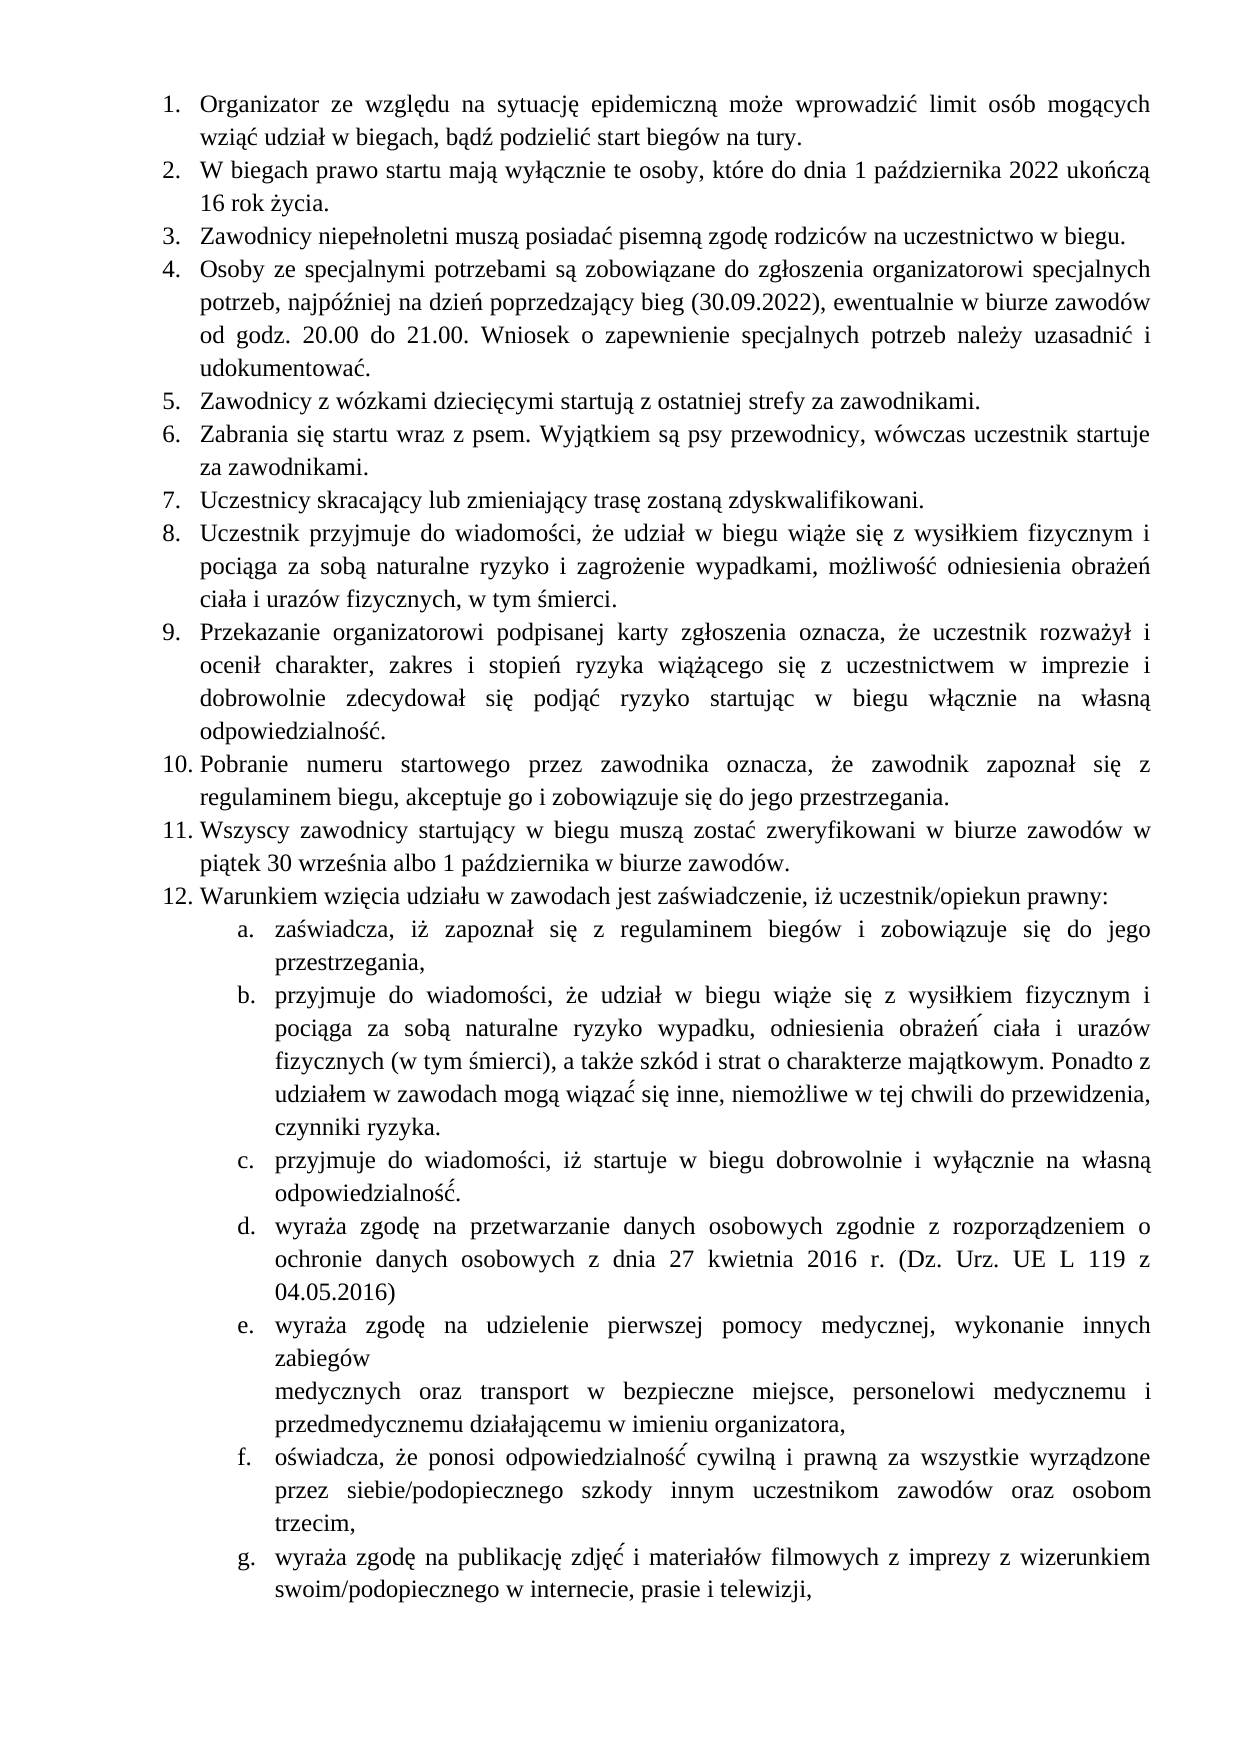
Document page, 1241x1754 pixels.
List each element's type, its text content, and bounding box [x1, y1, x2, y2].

list zaświadcza, iż zapoznał się z regulaminem biegów i zobowiązuje się do jego przestrzegania, [237, 914, 1152, 976]
list W biegach prawo startu mają wyłącznie te osoby, które do dnia 1 października 2022 ukończą 16 rok życia. [162, 155, 1152, 216]
list wyraża zgodę na udzielenie pierwszej pomocy medycznej, wykonanie innych zabiegów medycznych oraz transport w bezpieczne miejsce, personelowi medycznemu i przedmedycznemu działającemu w imieniu organizatora, [237, 1310, 1152, 1438]
list Zabrania się startu wraz z psem. Wyjątkiem są psy przewodnicy, wówczas uczestnik startuje za zawodnikami. [162, 419, 1152, 481]
list przyjmuje do wiadomości, iż startuje w biegu dobrowolnie i wyłącznie na własną odpowiedzialność́. [237, 1145, 1152, 1207]
list Warunkiem wzięcia udziału w zawodach jest zaświadczenie, iż uczestnik/opiekun prawny: [162, 881, 1152, 910]
list wyraża zgodę na przetwarzanie danych osobowych zgodnie z rozporządzeniem o ochronie danych osobowych z dnia 27 kwietnia 2016 r. (Dz. Urz. UE L 119 z 04.05.2016) [237, 1211, 1152, 1306]
list Osoby ze specjalnymi potrzebami są zobowiązane do zgłoszenia organizatorowi specjalnych potrzeb, najpóźniej na dzień poprzedzający bieg (30.09.2022), ewentualnie w biurze zawodów od godz. 20.00 do 21.00. Wniosek o zapewnienie specjalnych potrzeb należy uzasadnić i udokumentować. [162, 254, 1152, 382]
list Zawodnicy z wózkami dziecięcymi startują z ostatniej strefy za zawodnikami. [162, 386, 1152, 414]
list przyjmuje do wiadomości, że udział w biegu wiąże się z wysiłkiem fizycznym i pociąga za sobą naturalne ryzyko wypadku, odniesienia obrażeń́ ciała i urazów fizycznych (w tym śmierci), a także szkód i strat o charakterze majątkowym. Ponadto z udziałem w zawodach mogą wiązać́ się inne, niemożliwe w tej chwili do przewidzenia, czynniki ryzyka. [237, 980, 1152, 1141]
list Zawodnicy niepełnoletni muszą posiadać pisemną zgodę rodziców na uczestnictwo w biegu. [162, 221, 1152, 249]
list Uczestnicy skracający lub zmieniający trasę zostaną zdyskwalifikowani. [162, 485, 1152, 514]
list wyraża zgodę na publikację zdjęć́ i materiałów filmowych z imprezy z wizerunkiem swoim/podopiecznego w internecie, prasie i telewizji, [237, 1542, 1152, 1603]
list Przekazanie organizatorowi podpisanej karty zgłoszenia oznacza, że uczestnik rozważył i ocenił charakter, zakres i stopień ryzyka wiążącego się z uczestnictwem w imprezie i dobrowolnie zdecydował się podjąć ryzyko startując w biegu włącznie na własną odpowiedzialność. [162, 617, 1152, 745]
list Organizator ze względu na sytuację epidemiczną może wprowadzić limit osób mogących wziąć udział w biegach, bądź podzielić start biegów na tury. [162, 89, 1152, 150]
list Uczestnik przyjmuje do wiadomości, że udział w biegu wiąże się z wysiłkiem fizycznym i pociąga za sobą naturalne ryzyko i zagrożenie wypadkami, możliwość odniesienia obrażeń ciała i urazów fizycznych, w tym śmierci. [162, 518, 1152, 613]
list Wszyscy zawodnicy startujący w biegu muszą zostać zweryfikowani w biurze zawodów w piątek 30 września albo 1 października w biurze zawodów. [162, 815, 1152, 877]
list oświadcza, że ponosi odpowiedzialność́ cywilną i prawną za wszystkie wyrządzone przez siebie/podopiecznego szkody innym uczestnikom zawodów oraz osobom trzecim, [237, 1442, 1152, 1537]
list Pobranie numeru startowego przez zawodnika oznacza, że zawodnik zapoznał się z regulaminem biegu, akceptuje go i zobowiązuje się do jego przestrzegania. [162, 749, 1152, 811]
